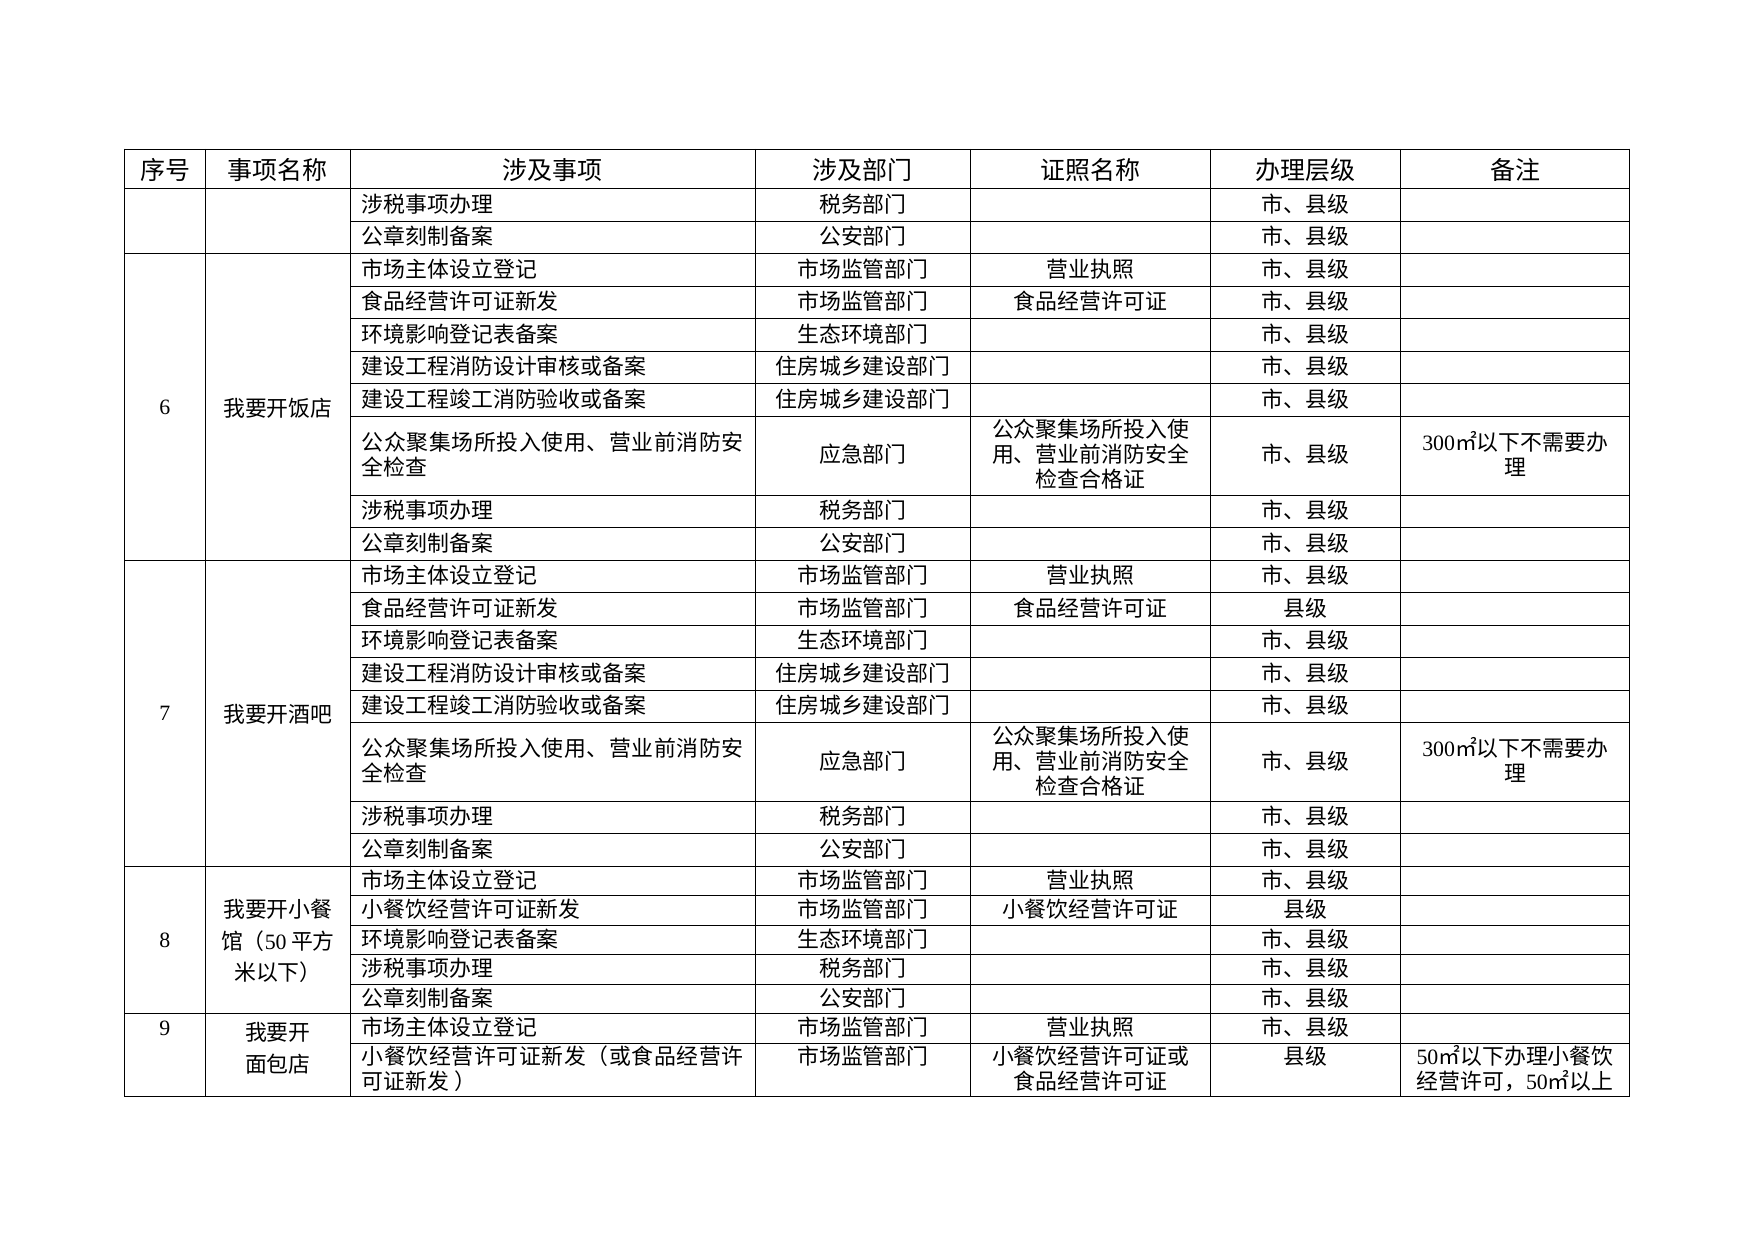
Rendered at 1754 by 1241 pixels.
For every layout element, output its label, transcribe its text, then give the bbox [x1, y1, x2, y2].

table_cell [971, 528, 1210, 559]
table_cell 市场监管部门 [756, 593, 970, 624]
table_header 证照名称 [971, 150, 1210, 188]
table_cell [1401, 254, 1629, 286]
table_cell 应急部门 [756, 723, 970, 801]
table_cell [971, 222, 1210, 253]
table_cell 建设工程竣工消防验收或备案 [351, 691, 755, 722]
table_cell 市场主体设立登记 [351, 867, 755, 895]
table_cell 50㎡以下办理小餐饮经营许可，50㎡以上办理食品经营许可 [1401, 1044, 1629, 1096]
table_cell 食品经营许可证 [971, 287, 1210, 318]
table_header 备注 [1401, 150, 1629, 188]
table_cell 市场主体设立登记 [351, 1014, 755, 1042]
table_cell 市场主体设立登记 [351, 254, 755, 286]
table_cell 涉税事项办理 [351, 496, 755, 527]
table_cell 县级 [1211, 896, 1400, 924]
table_cell [971, 319, 1210, 351]
table_cell 公众聚集场所投入使用、营业前消防安全检查 [351, 723, 755, 801]
table_cell [1401, 189, 1629, 221]
table_cell 涉税事项办理 [351, 955, 755, 983]
table_header 事项名称 [206, 150, 350, 188]
table_cell 我要开 面包店 [206, 1014, 350, 1096]
table_cell [1401, 802, 1629, 833]
table_cell 公众聚集场所投入使用、营业前消防安全检查合格证 [971, 723, 1210, 801]
table_cell 市、县级 [1211, 658, 1400, 689]
table_cell 环境影响登记表备案 [351, 926, 755, 954]
table_cell [971, 955, 1210, 983]
table_cell 9 [125, 1014, 205, 1096]
table_cell [971, 352, 1210, 383]
table_cell [1401, 896, 1629, 924]
table_cell 市、县级 [1211, 1014, 1400, 1042]
table_cell 小餐饮经营许可证新发 [351, 896, 755, 924]
table_cell 市、县级 [1211, 867, 1400, 895]
table_header 办理层级 [1211, 150, 1400, 188]
table_cell 市场主体设立登记 [351, 561, 755, 592]
table_cell 市场监管部门 [756, 896, 970, 924]
table_cell 小餐饮经营许可证或食品经营许可证 [971, 1044, 1210, 1096]
table_cell 税务部门 [756, 496, 970, 527]
table_cell 市、县级 [1211, 352, 1400, 383]
table_cell [1401, 867, 1629, 895]
table_cell 市场监管部门 [756, 867, 970, 895]
table_cell 市、县级 [1211, 384, 1400, 416]
table_cell 公众聚集场所投入使用、营业前消防安全检查合格证 [971, 417, 1210, 494]
table_cell 县级 [1211, 593, 1400, 624]
table_cell 小餐饮经营许可证新发（或食品经营许可证新发 ） [351, 1044, 755, 1096]
table_cell 市、县级 [1211, 189, 1400, 221]
table_cell [971, 926, 1210, 954]
table_cell 市、县级 [1211, 955, 1400, 983]
table_cell 食品经营许可证 [971, 593, 1210, 624]
table_cell [1401, 1014, 1629, 1042]
table_cell 6 [125, 254, 205, 559]
table_cell 300㎡以下不需要办理 [1401, 723, 1629, 801]
table_cell 市、县级 [1211, 417, 1400, 494]
table_cell [971, 834, 1210, 866]
table_header 涉及部门 [756, 150, 970, 188]
table_cell 市、县级 [1211, 626, 1400, 657]
table_cell [1401, 834, 1629, 866]
table_cell 涉税事项办理 [351, 189, 755, 221]
table_cell 我要开酒吧 [206, 561, 350, 866]
table_cell [1401, 287, 1629, 318]
table_cell 环境影响登记表备案 [351, 626, 755, 657]
table_cell 市场监管部门 [756, 1044, 970, 1096]
table_cell 市、县级 [1211, 802, 1400, 833]
table_cell 市场监管部门 [756, 287, 970, 318]
table_cell 公章刻制备案 [351, 985, 755, 1013]
table_cell 市场监管部门 [756, 561, 970, 592]
table_cell 应急部门 [756, 417, 970, 494]
table_cell 7 [125, 561, 205, 866]
table_cell 8 [125, 867, 205, 1013]
table_cell 税务部门 [756, 802, 970, 833]
table_cell 营业执照 [971, 561, 1210, 592]
table_cell 涉税事项办理 [351, 802, 755, 833]
table_cell [971, 496, 1210, 527]
table_cell 公章刻制备案 [351, 528, 755, 559]
table_cell [1401, 658, 1629, 689]
table_cell 市、县级 [1211, 561, 1400, 592]
table_cell 税务部门 [756, 955, 970, 983]
table_cell 生态环境部门 [756, 626, 970, 657]
table_cell 生态环境部门 [756, 926, 970, 954]
table_cell 住房城乡建设部门 [756, 352, 970, 383]
table_cell 环境影响登记表备案 [351, 319, 755, 351]
table_cell 建设工程消防设计审核或备案 [351, 658, 755, 689]
table_cell [1401, 496, 1629, 527]
table_cell [1401, 384, 1629, 416]
table_cell [1401, 955, 1629, 983]
table_cell [1401, 593, 1629, 624]
table_cell [1401, 985, 1629, 1013]
table_cell [1401, 626, 1629, 657]
table_cell 营业执照 [971, 867, 1210, 895]
table_cell [1401, 528, 1629, 559]
table_cell 小餐饮经营许可证 [971, 896, 1210, 924]
table_cell [1401, 222, 1629, 253]
table_cell [971, 985, 1210, 1013]
table_header 涉及事项 [351, 150, 755, 188]
table_cell 公章刻制备案 [351, 222, 755, 253]
table_cell [1401, 319, 1629, 351]
table_cell [1401, 691, 1629, 722]
table_cell [1401, 926, 1629, 954]
table_cell 市、县级 [1211, 287, 1400, 318]
table_cell [971, 384, 1210, 416]
table_cell 市、县级 [1211, 834, 1400, 866]
table_cell 市、县级 [1211, 985, 1400, 1013]
table_cell 公安部门 [756, 985, 970, 1013]
table_cell 市、县级 [1211, 528, 1400, 559]
table_cell 住房城乡建设部门 [756, 691, 970, 722]
table_cell [971, 658, 1210, 689]
table_cell 食品经营许可证新发 [351, 287, 755, 318]
table_cell 市场监管部门 [756, 1014, 970, 1042]
table_cell [971, 189, 1210, 221]
table_cell 生态环境部门 [756, 319, 970, 351]
table_cell 公章刻制备案 [351, 834, 755, 866]
table_cell [971, 691, 1210, 722]
table_cell 县级 [1211, 1044, 1400, 1096]
table_cell 300㎡以下不需要办理 [1401, 417, 1629, 494]
table_cell 公安部门 [756, 222, 970, 253]
table_cell 市、县级 [1211, 254, 1400, 286]
table_cell [1401, 352, 1629, 383]
table_cell 市、县级 [1211, 926, 1400, 954]
table_cell 市、县级 [1211, 319, 1400, 351]
table_cell 营业执照 [971, 1014, 1210, 1042]
table_cell 食品经营许可证新发 [351, 593, 755, 624]
table_cell 市、县级 [1211, 723, 1400, 801]
table_cell [1401, 561, 1629, 592]
table_cell 住房城乡建设部门 [756, 384, 970, 416]
table_cell 市场监管部门 [756, 254, 970, 286]
table_cell [971, 802, 1210, 833]
table_cell 建设工程竣工消防验收或备案 [351, 384, 755, 416]
table_cell 住房城乡建设部门 [756, 658, 970, 689]
table_cell 市、县级 [1211, 222, 1400, 253]
table_cell 我要开饭店 [206, 254, 350, 559]
table_cell 我要开小餐馆（50平方米以下） [206, 867, 350, 1013]
table_cell 市、县级 [1211, 691, 1400, 722]
table_cell 公安部门 [756, 834, 970, 866]
table_cell 市、县级 [1211, 496, 1400, 527]
table_header 序号 [125, 150, 205, 188]
table_cell 税务部门 [756, 189, 970, 221]
table_cell [971, 626, 1210, 657]
table_cell 公安部门 [756, 528, 970, 559]
table_cell 公众聚集场所投入使用、营业前消防安全检查 [351, 417, 755, 494]
table_cell 营业执照 [971, 254, 1210, 286]
table_cell 建设工程消防设计审核或备案 [351, 352, 755, 383]
